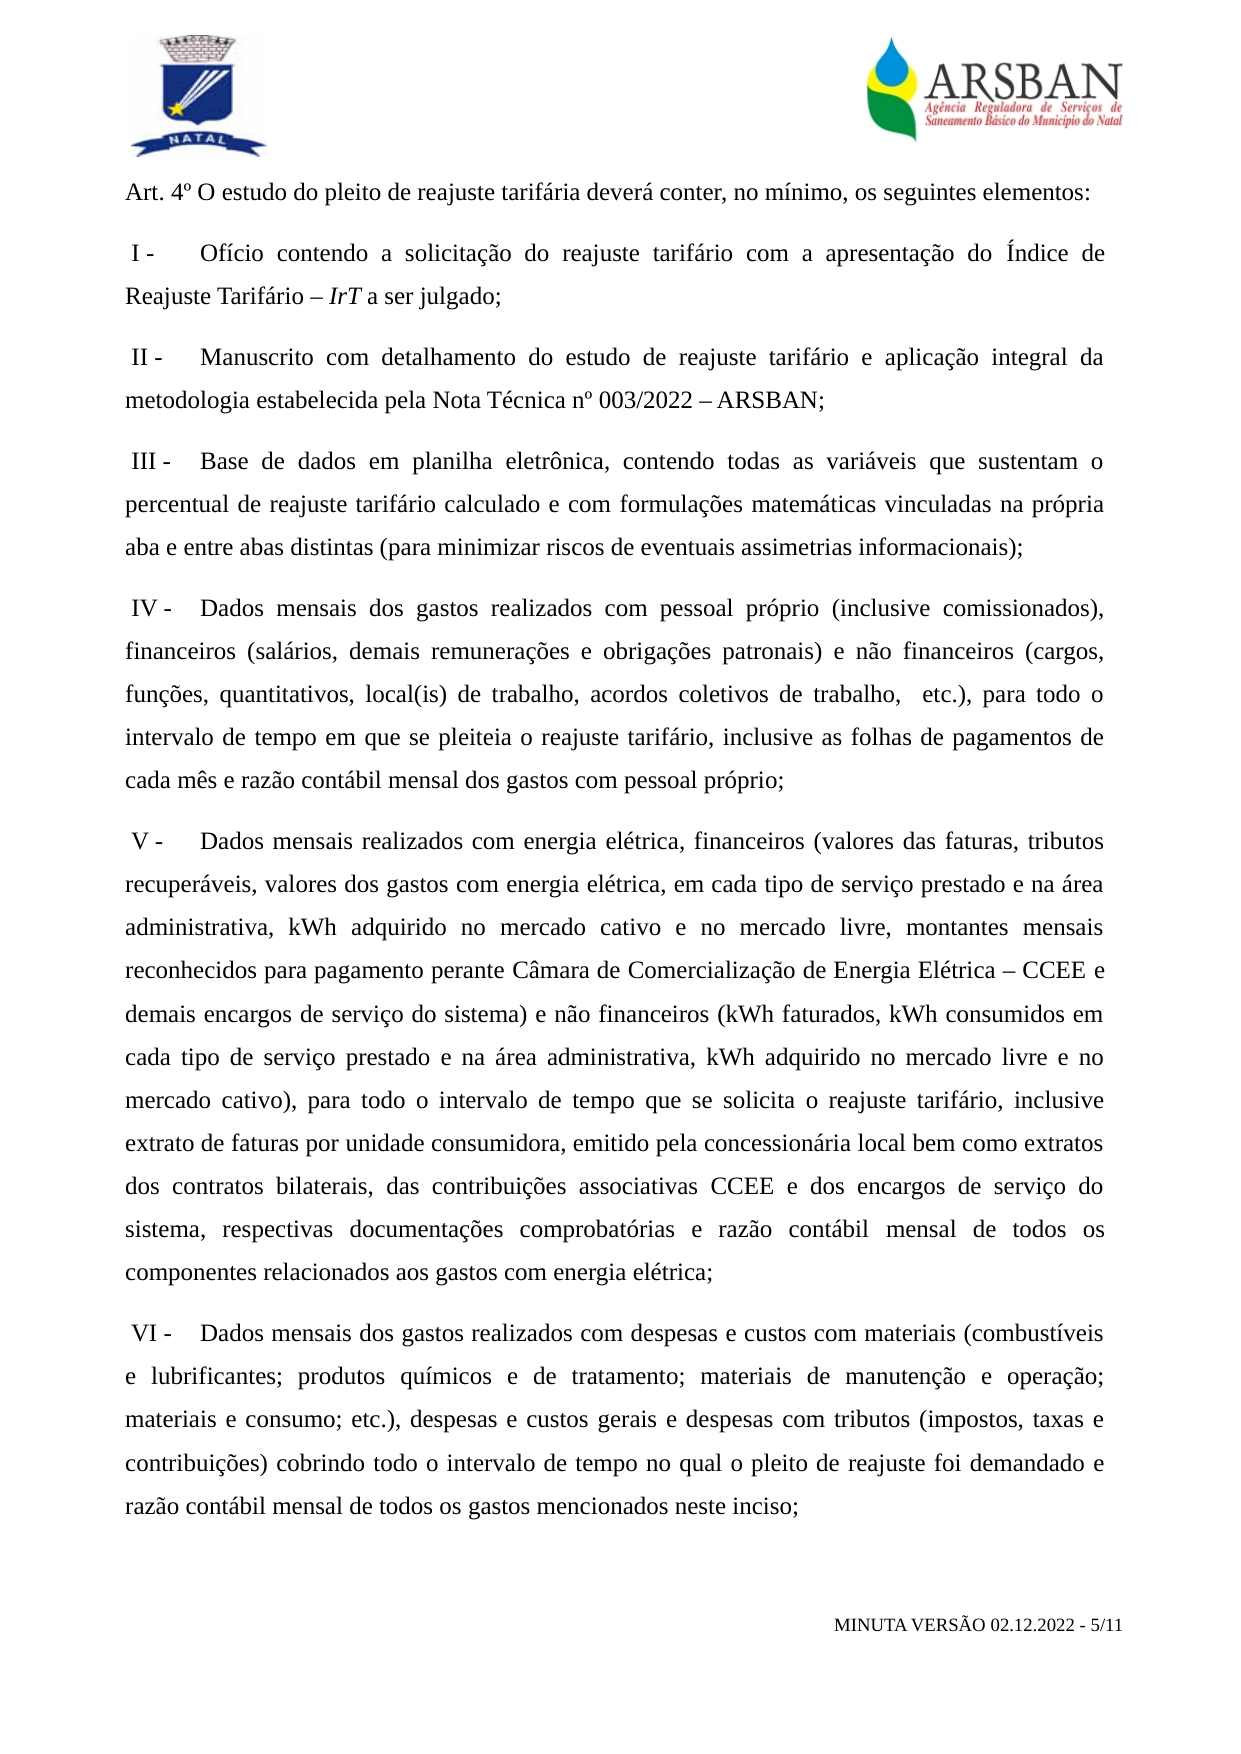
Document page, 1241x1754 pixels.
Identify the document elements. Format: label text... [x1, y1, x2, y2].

list Ofício contendo a solicitação do reajuste tarifário com a apresentação do Índice de Reajuste Tarifário – IrT a ser julgado; [125, 238, 1105, 310]
picture [131, 35, 267, 157]
text Art. 4º O estudo do pleito de reajuste tarifária deverá conter, no mínimo, os seguintes elementos: [125, 177, 1105, 206]
list Dados mensais dos gastos realizados com despesas e custos com materiais (combustíveis e lubrificantes; produtos químicos e de tratamento; materiais de manutenção e operação; materiais e consumo; etc.), despesas e custos gerais e despesas com tributos (impostos, taxas e contribuições) cobrindo todo o intervalo de tempo no qual o pleito de reajuste foi demandado e razão contábil mensal de todos os gastos mencionados neste inciso; [125, 1318, 1105, 1519]
list Dados mensais realizados com energia elétrica, financeiros (valores das faturas, tributos recuperáveis, valores dos gastos com energia elétrica, em cada tipo de serviço prestado e na área administrativa, kWh adquirido no mercado cativo e no mercado livre, montantes mensais reconhecidos para pagamento perante Câmara de Comercialização de Energia Elétrica – CCEE e demais encargos de serviço do sistema) e não financeiros (kWh faturados, kWh consumidos em cada tipo de serviço prestado e na área administrativa, kWh adquirido no mercado livre e no mercado cativo), para todo o intervalo de tempo que se solicita o reajuste tarifário, inclusive extrato de faturas por unidade consumidora, emitido pela concessionária local bem como extratos dos contratos bilaterais, das contribuições associativas CCEE e dos encargos de serviço do sistema, respectivas documentações comprobatórias e razão contábil mensal de todos os componentes relacionados aos gastos com energia elétrica; [125, 826, 1105, 1286]
list Manuscrito com detalhamento do estudo de reajuste tarifário e aplicação integral da metodologia estabelecida pela Nota Técnica nº 003/2022 – ARSBAN; [125, 342, 1105, 414]
list Base de dados em planilha eletrônica, contendo todas as variáveis que sustentam o percentual de reajuste tarifário calculado e com formulações matemáticas vinculadas na própria aba e entre abas distintas (para minimizar riscos de eventuais assimetrias informacionais); [125, 446, 1105, 561]
picture [849, 21, 1154, 155]
list Dados mensais dos gastos realizados com pessoal próprio (inclusive comissionados), financeiros (salários, demais remunerações e obrigações patronais) e não financeiros (cargos, funções, quantitativos, local(is) de trabalho, acordos coletivos de trabalho, etc.), para todo o intervalo de tempo em que se pleiteia o reajuste tarifário, inclusive as folhas de pagamentos de cada mês e razão contábil mensal dos gastos com pessoal próprio; [125, 593, 1105, 794]
